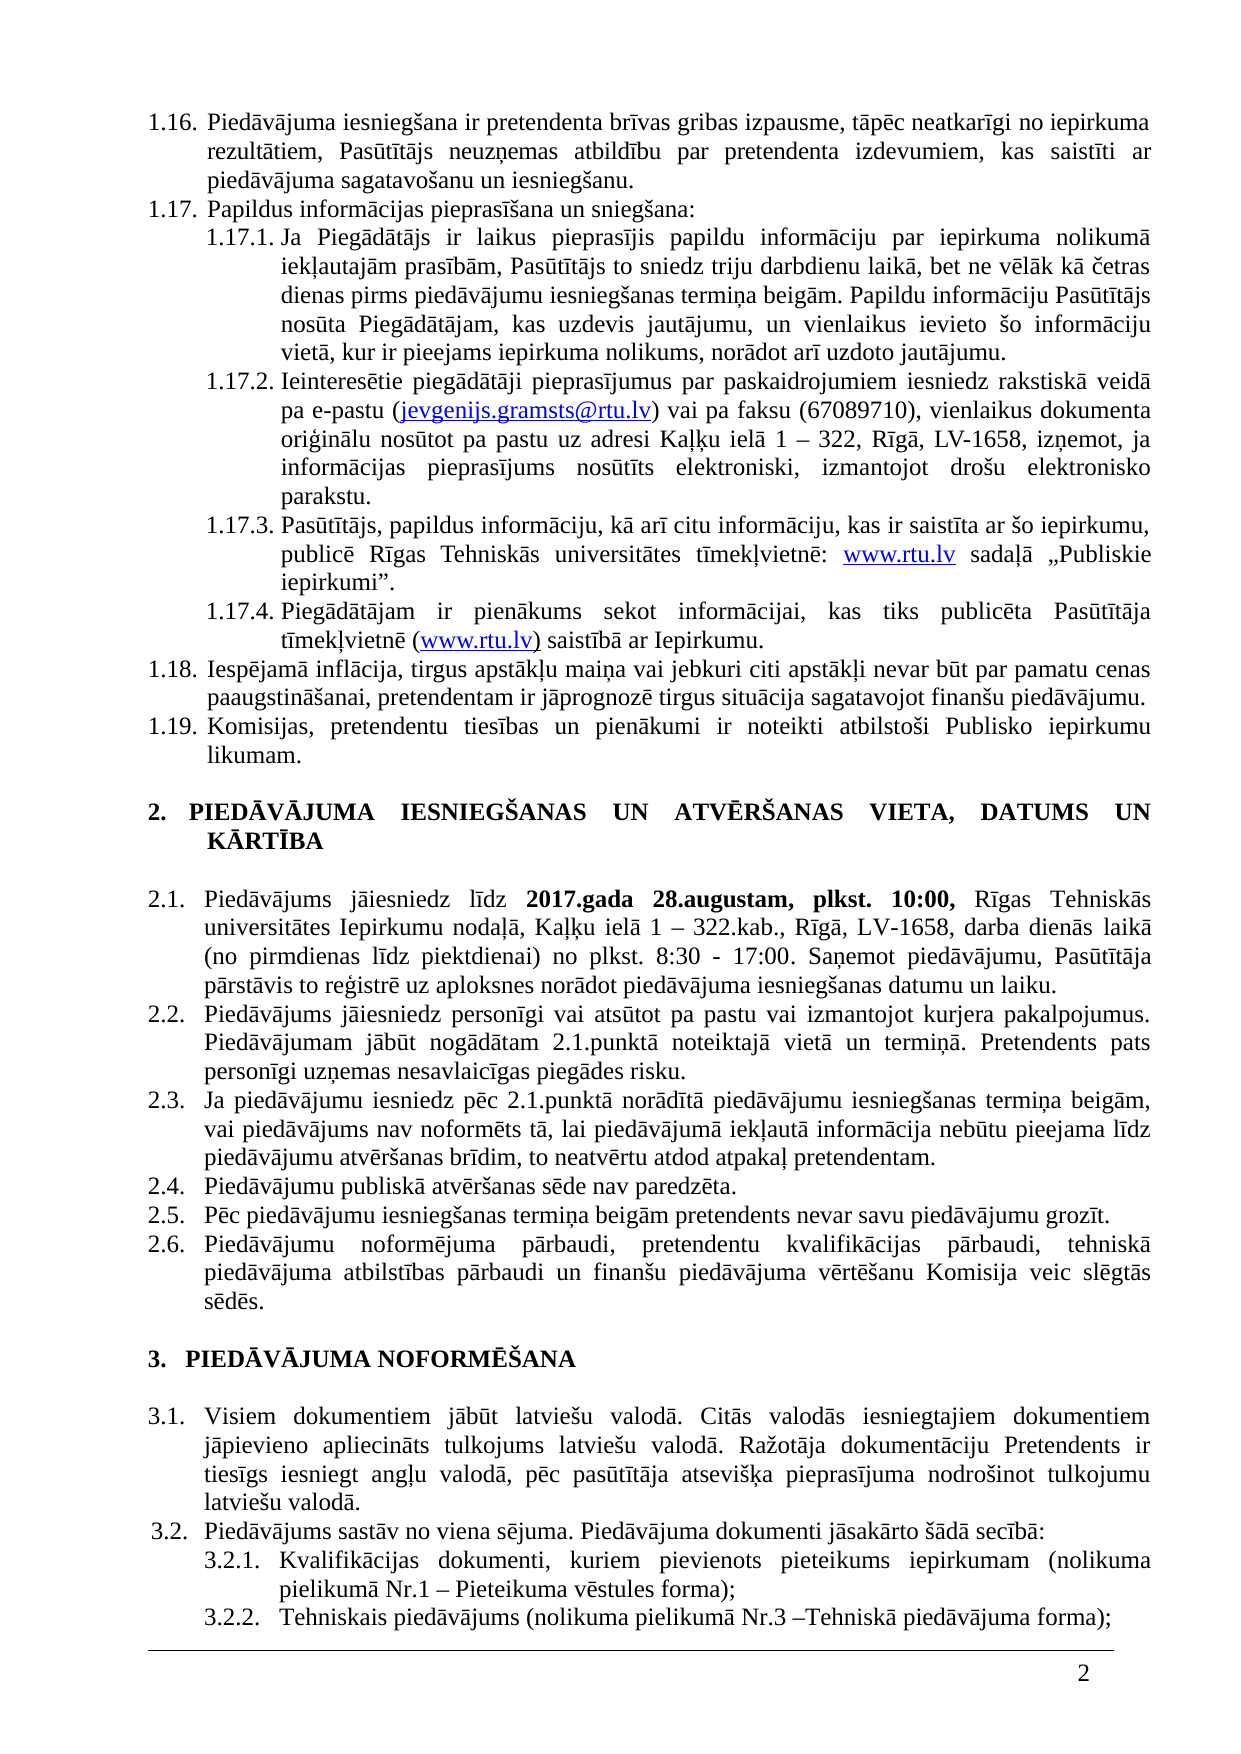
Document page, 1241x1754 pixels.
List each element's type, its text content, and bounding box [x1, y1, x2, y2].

list Tehniskais piedāvājums (nolikuma pielikumā Nr.3 –Tehniskā piedāvājuma forma); [204, 1602, 1152, 1631]
list Piedāvājumu publiskā atvēršanas sēde nav paredzēta. [148, 1171, 1152, 1200]
list Piegādātājam ir pienākums sekot informācijai, kas tiks publicēta Pasūtītāja tīmekļvietnē (www.rtu.lv) saistībā ar Iepirkumu. [206, 596, 1152, 654]
list Pēc piedāvājumu iesniegšanas termiņa beigām pretendents nevar savu piedāvājumu grozīt. [148, 1200, 1152, 1229]
list Piedāvājums jāiesniedz personīgi vai atsūtot pa pastu vai izmantojot kurjera pakalpojumus. Piedāvājumam jābūt nogādātam 2.1.punktā noteiktajā vietā un termiņā. Pretendents pats personīgi uzņemas nesavlaicīgas piegādes risku. [148, 999, 1152, 1085]
list PIEDĀVĀJUMA NOFORMĒŠANA [148, 1344, 1152, 1372]
list Visiem dokumentiem jābūt latviešu valodā. Citās valodās iesniegtajiem dokumentiem jāpievieno apliecināts tulkojums latviešu valodā. Ražotāja dokumentāciju Pretendents ir tiesīgs iesniegt angļu valodā, pēc pasūtītāja atsevišķa pieprasījuma nodrošinot tulkojumu latviešu valodā. [148, 1401, 1152, 1516]
list Komisijas, pretendentu tiesības un pienākumi ir noteikti atbilstoši Publisko iepirkumu likumam. [148, 711, 1152, 769]
list PIEDĀVĀJUMA IESNIEGŠANAS UN ATVĒRŠANAS VIETA, DATUMS UN KĀRTĪBA [148, 797, 1152, 855]
list Ja Piegādātājs ir laikus pieprasījis papildu informāciju par iepirkuma nolikumā iekļautajām prasībām, Pasūtītājs to sniedz triju darbdienu laikā, bet ne vēlāk kā četras dienas pirms piedāvājumu iesniegšanas termiņa beigām. Papildu informāciju Pasūtītājs nosūta Piegādātājam, kas uzdevis jautājumu, un vienlaikus ievieto šo informāciju vietā, kur ir pieejams iepirkuma nolikums, norādot arī uzdoto jautājumu. [206, 222, 1152, 366]
list Ja piedāvājumu iesniedz pēc 2.1.punktā norādītā piedāvājumu iesniegšanas termiņa beigām, vai piedāvājums nav noformēts tā, lai piedāvājumā iekļautā informācija nebūtu pieejama līdz piedāvājumu atvēršanas brīdim, to neatvērtu atdod atpakaļ pretendentam. [148, 1085, 1152, 1171]
list Kvalifikācijas dokumenti, kuriem pievienots pieteikums iepirkumam (nolikuma pielikumā Nr.1 – Pieteikuma vēstules forma); [204, 1545, 1152, 1602]
list Piedāvājums sastāv no viena sējuma. Piedāvājuma dokumenti jāsakārto šādā secībā: [151, 1516, 1152, 1545]
list Iespējamā inflācija, tirgus apstākļu maiņa vai jebkuri citi apstākļi nevar būt par pamatu cenas paaugstināšanai, pretendentam ir jāprognozē tirgus situācija sagatavojot finanšu piedāvājumu. [148, 654, 1152, 711]
list Papildus informācijas pieprasīšana un sniegšana: [148, 194, 1152, 222]
list Piedāvājuma iesniegšana ir pretendenta brīvas gribas izpausme, tāpēc neatkarīgi no iepirkuma rezultātiem, Pasūtītājs neuzņemas atbildību par pretendenta izdevumiem, kas saistīti ar piedāvājuma sagatavošanu un iesniegšanu. [148, 107, 1152, 194]
list Piedāvājumu noformējuma pārbaudi, pretendentu kvalifikācijas pārbaudi, tehniskā piedāvājuma atbilstības pārbaudi un finanšu piedāvājuma vērtēšanu Komisija veic slēgtās sēdēs. [148, 1229, 1152, 1315]
list Ieinteresētie piegādātāji pieprasījumus par paskaidrojumiem iesniedz rakstiskā veidā pa e-pastu (jevgenijs.gramsts@rtu.lv) vai pa faksu (67089710), vienlaikus dokumenta oriģinālu nosūtot pa pastu uz adresi Kaļķu ielā 1 – 322, Rīgā, LV-1658, izņemot, ja informācijas pieprasījums nosūtīts elektroniski, izmantojot drošu elektronisko parakstu. [206, 366, 1152, 510]
list Piedāvājums jāiesniedz līdz 2017.gada 28.augustam, plkst. 10:00, Rīgas Tehniskās universitātes Iepirkumu nodaļā, Kaļķu ielā 1 – 322.kab., Rīgā, LV-1658, darba dienās laikā (no pirmdienas līdz piektdienai) no plkst. 8:30 - 17:00. Saņemot piedāvājumu, Pasūtītāja pārstāvis to reģistrē uz aploksnes norādot piedāvājuma iesniegšanas datumu un laiku. [148, 884, 1152, 999]
list Pasūtītājs, papildus informāciju, kā arī citu informāciju, kas ir saistīta ar šo iepirkumu, publicē Rīgas Tehniskās universitātes tīmekļvietnē: www.rtu.lv sadaļā „Publiskie iepirkumi”. [206, 510, 1152, 596]
